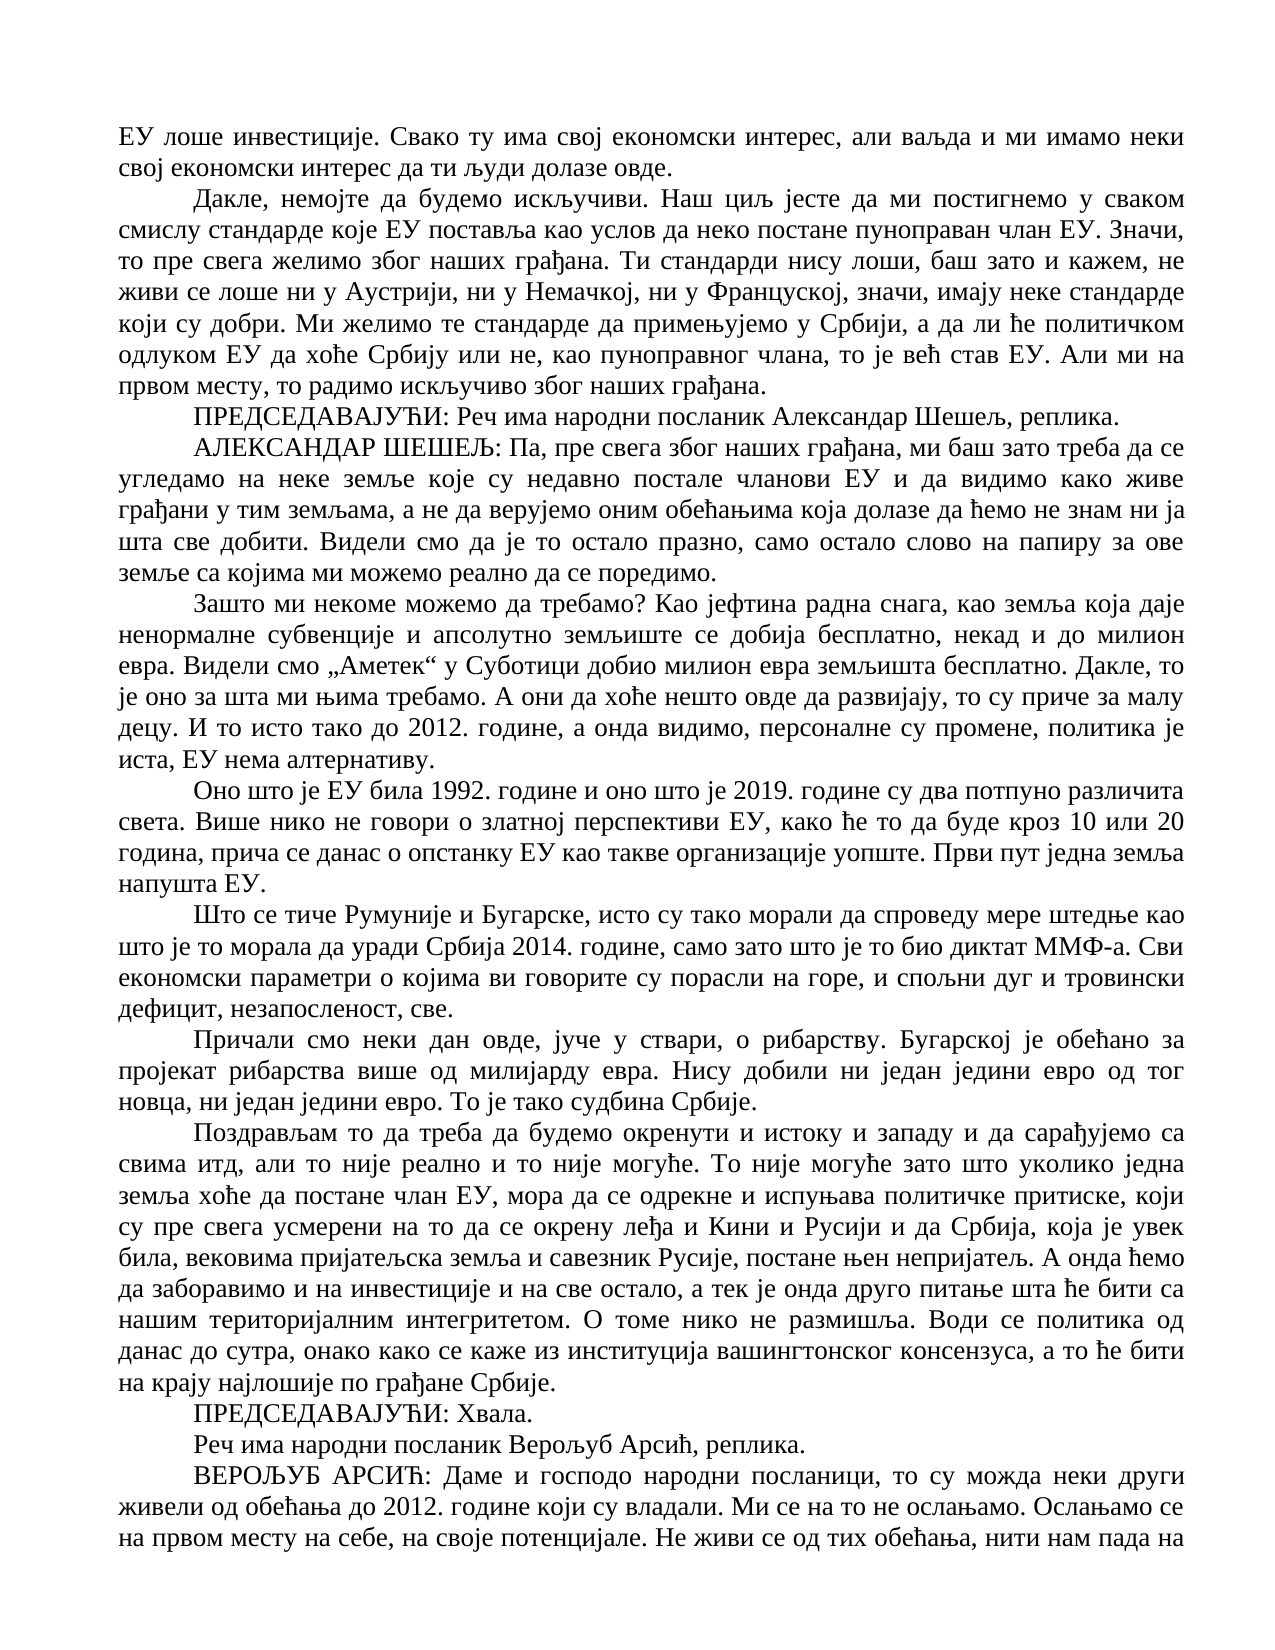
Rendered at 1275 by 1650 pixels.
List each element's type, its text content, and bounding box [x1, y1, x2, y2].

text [118, 1459, 1186, 1552]
text Зашто ми некоме можемо да требамо? Као јефтина радна снага, као земља која даје ненормалне субвенције и апсолутно земљиште се добија бесплатно, некад и до милион евра. Видели смо „Аметек“ у Суботици добио милион евра земљишта бесплатно. Дакле, то је оно за шта ми њима требамо. А они да хоће нешто овде да развијају, то су приче за малу децу. И то исто тако до 2012. године, а онда видимо, персоналне су промене, политика је иста, ЕУ нема алтернативу. [118, 587, 1186, 774]
text Што се тиче Румуније и Бугарске, исто су тако морали да спроведу мере штедње као што је то морала да уради Србија 2014. године, само зато што је то био диктат ММФ-а. Сви економски параметри о којима ви говорите су порасли на горе, и спољни дуг и тровински дефицит, незапосленост, све. [118, 898, 1186, 1023]
text АЛЕКСАНДАР ШЕШЕЉ: Па, пре свега због наших грађана, ми баш зато треба да се угледамо на неке земље које су недавно постале чланови ЕУ и да видимо како живе грађани у тим земљама, а не да верујемо оним обећањима која долазе да ћемо не знам ни ја шта све добити. Видели смо да је то остало празно, само остало слово на папиру за ове земље са којима ми можемо реално да се поредимо. [118, 431, 1186, 587]
text Поздрављам то да треба да будемо окренути и истоку и западу и да сарађујемо са свима итд, али то није реално и то није могуће. То није могуће зато што уколико једна земља хоће да постане члан ЕУ, мора да се одрекне и испуњава политичке притиске, који су пре свега усмерени на то да се окрену леђа и Кини и Русији и да Србија, која је увек била, вековима пријатељска земља и савезник Русије, постане њен непријатељ. А онда ћемо да заборавимо и на инвестиције и на све остало, а тек је онда друго питање шта ће бити са нашим територијалним интегритетом. О томе нико не размишља. Води се политика од данас до сутра, онако како се каже из институција вашингтонског консензуса, а то ће бити на крају најлошије по грађане Србије. [118, 1116, 1186, 1397]
text Реч има народни посланик Верољуб Арсић, реплика. [118, 1428, 1186, 1459]
text ПРЕДСЕДАВАЈУЋИ: Реч има народни посланик Александар Шешељ, реплика. [118, 400, 1186, 431]
text Дакле, немојте да будемо искључиви. Наш циљ јесте да ми постигнемо у сваком смислу стандарде које ЕУ поставља као услов да неко постане пуноправан члан ЕУ. Значи, то пре свега желимо због наших грађана. Ти стандарди нису лоши, баш зато и кажем, не живи се лоше ни у Аустрији, ни у Немачкој, ни у Француској, значи, имају неке стандарде који су добри. Ми желимо те стандарде да примењујемо у Србији, а да ли ће политичком одлуком ЕУ да хоће Србију или не, као пуноправног члана, то је већ став ЕУ. Али ми на првом месту, то радимо искључиво због наших грађана. [118, 182, 1186, 400]
text ЕУ лоше инвестиције. Свако ту има свој економски интерес, али ваљда и ми имамо неки свој економски интерес да ти људи долазе овде. [118, 120, 1186, 182]
text Причали смо неки дан овде, јуче у ствари, о рибарству. Бугарској је обећано за пројекат рибарства више од милијарду евра. Нису добили ни један једини евро од тог новца, ни један једини евро. То је тако судбина Србије. [118, 1023, 1186, 1116]
text Оно што је ЕУ била 1992. године и оно што је 2019. године су два потпуно различита света. Више нико не говори о златној перспективи ЕУ, како ће то да буде кроз 10 или 20 година, прича се данас о опстанку ЕУ као такве организације уопште. Први пут једна земља напушта ЕУ. [118, 774, 1186, 898]
text ПРЕДСЕДАВАЈУЋИ: Хвала. [118, 1397, 1186, 1428]
